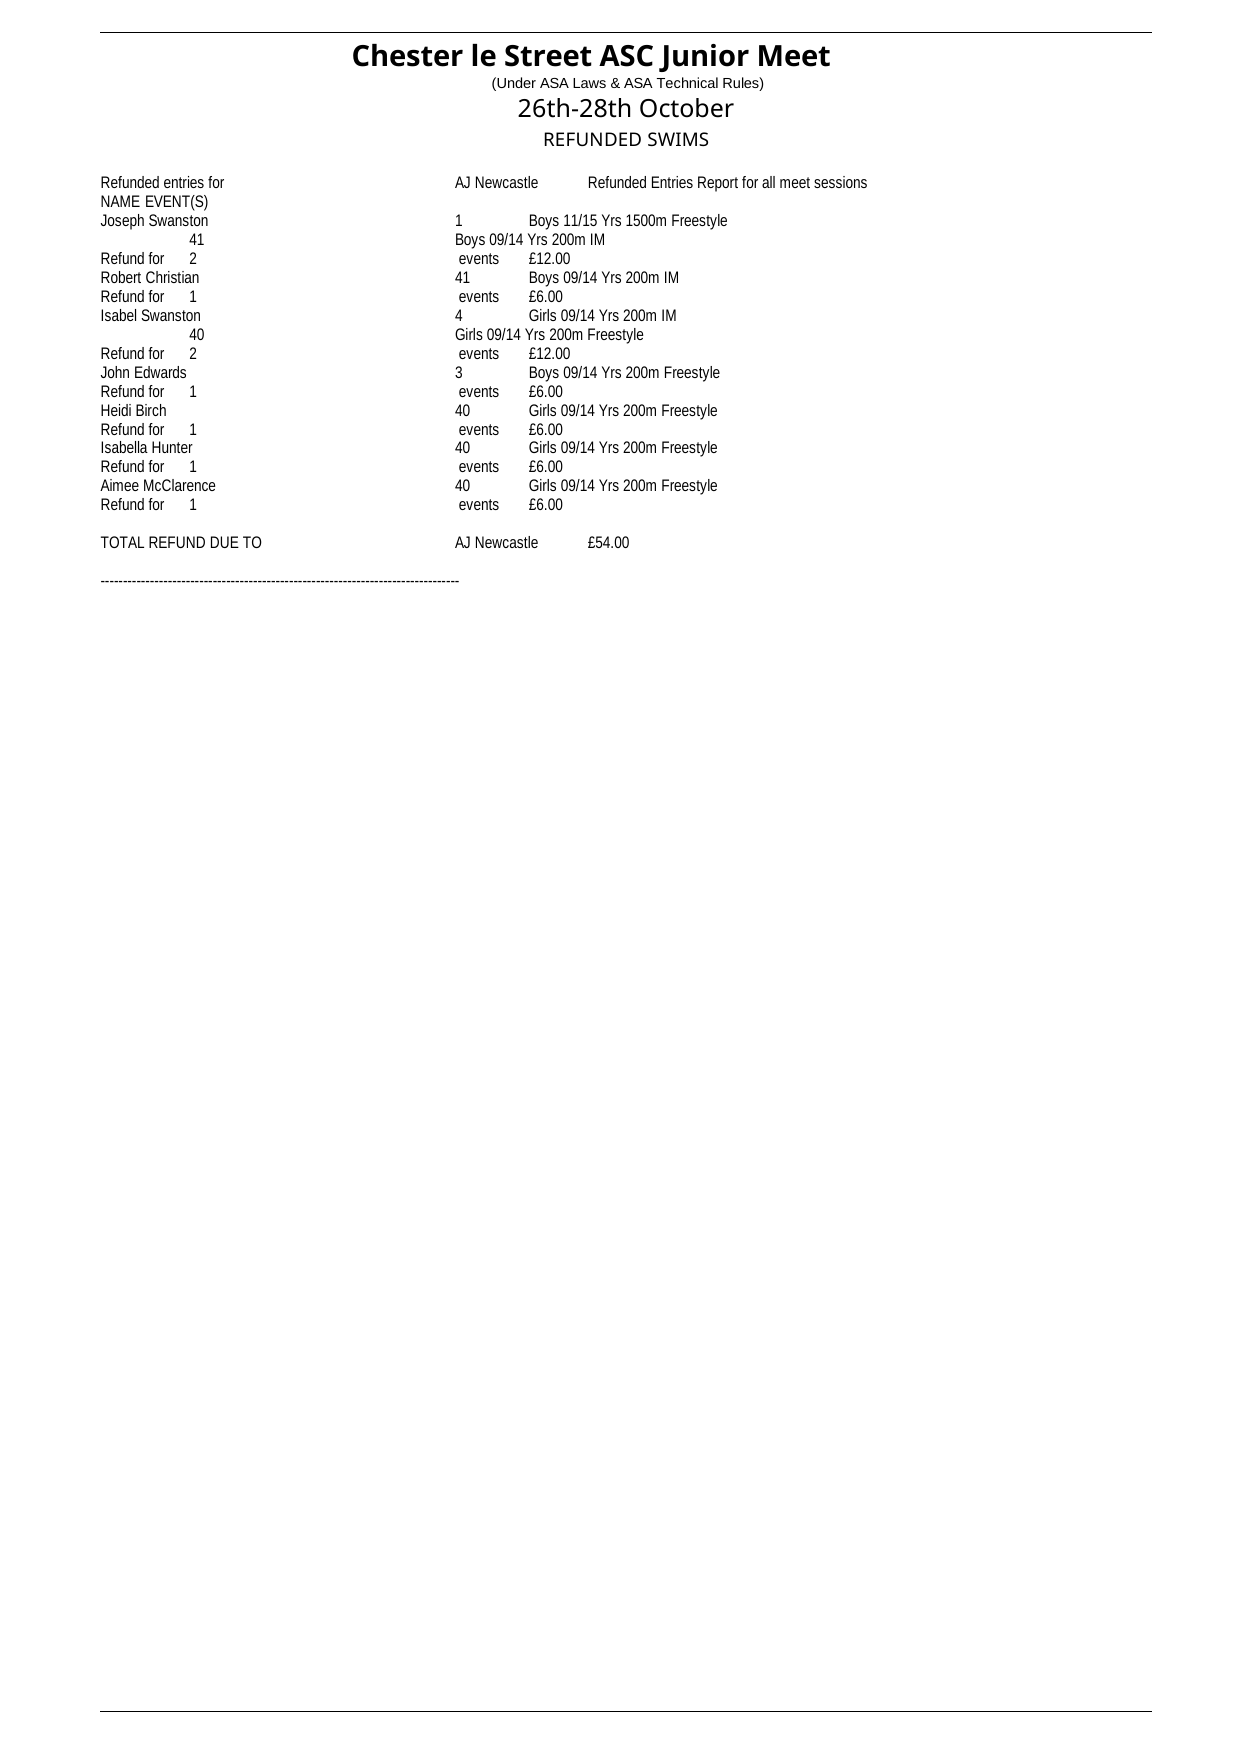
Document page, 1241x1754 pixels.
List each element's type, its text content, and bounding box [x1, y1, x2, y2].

text Refund for 1 events £6.00 [100, 495, 1152, 514]
text Refund for 1 events £6.00 [100, 382, 1152, 401]
text Refunded entries for AJ Newcastle Refunded Entries Report for all meet sessions [100, 173, 1152, 192]
text Heidi Birch 40 Girls 09/14 Yrs 200m Freestyle [100, 401, 1152, 419]
text Robert Christian 41 Boys 09/14 Yrs 200m IM [100, 268, 1152, 287]
text -------------------------------------------------------------------------------- [100, 571, 1152, 590]
text Isabella Hunter 40 Girls 09/14 Yrs 200m Freestyle [100, 438, 1152, 457]
text TOTAL REFUND DUE TO AJ Newcastle £54.00 [100, 533, 1152, 552]
text Refund for 1 events £6.00 [100, 457, 1152, 476]
text Refund for 2 events £12.00 [100, 344, 1152, 363]
text Refund for 1 events £6.00 [100, 287, 1152, 306]
text NAME EVENT(S) [100, 192, 1152, 211]
text Aimee McClarence 40 Girls 09/14 Yrs 200m Freestyle [100, 476, 1152, 495]
text Isabel Swanston 4 Girls 09/14 Yrs 200m IM [100, 306, 1152, 325]
text 40 Girls 09/14 Yrs 200m Freestyle [100, 325, 1152, 344]
text Refund for 2 events £12.00 [100, 249, 1152, 268]
text Joseph Swanston 1 Boys 11/15 Yrs 1500m Freestyle [100, 211, 1152, 230]
text John Edwards 3 Boys 09/14 Yrs 200m Freestyle [100, 363, 1152, 382]
text 41 Boys 09/14 Yrs 200m IM [100, 230, 1152, 249]
text Refund for 1 events £6.00 [100, 419, 1152, 438]
